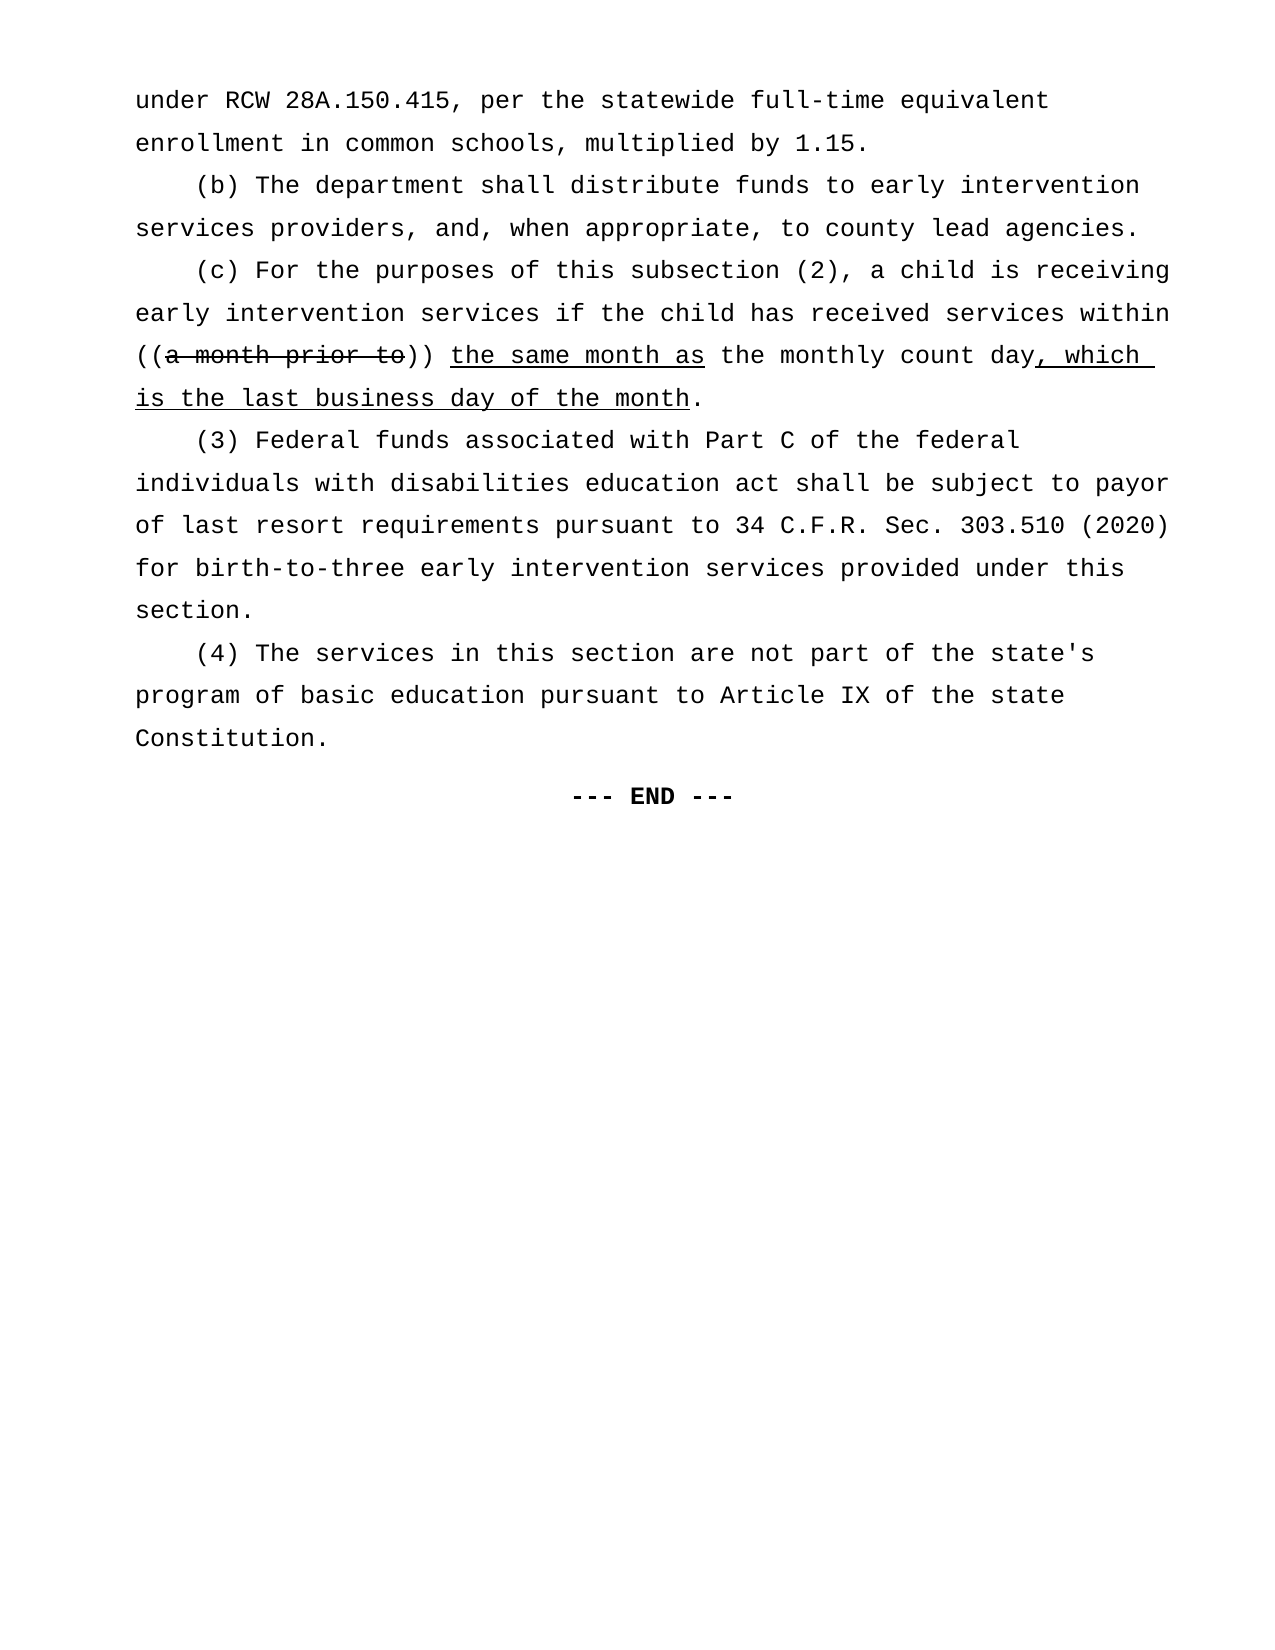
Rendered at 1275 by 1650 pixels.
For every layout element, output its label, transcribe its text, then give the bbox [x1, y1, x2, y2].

text --- END --- [135, 783, 1170, 812]
text (4) The services in this section are not part of the state's program of basic education pursuant to Article IX of the state Constitution. [135, 627, 1170, 755]
text (b) The department shall distribute funds to early intervention services providers, and, when appropriate, to county lead agencies. [135, 160, 1170, 245]
text (c) For the purposes of this subsection (2), a child is receiving early intervention services if the child has received services within ((a month prior to)) the same month as the monthly count day, which is the last business day of the month. [135, 245, 1170, 415]
text (3) Federal funds associated with Part C of the federal individuals with disabilities education act shall be subject to payor of last resort requirements pursuant to 34 C.F.R. Sec. 303.510 (2020) for birth-to-three early intervention services provided under this section. [135, 415, 1170, 627]
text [135, 75, 1170, 160]
